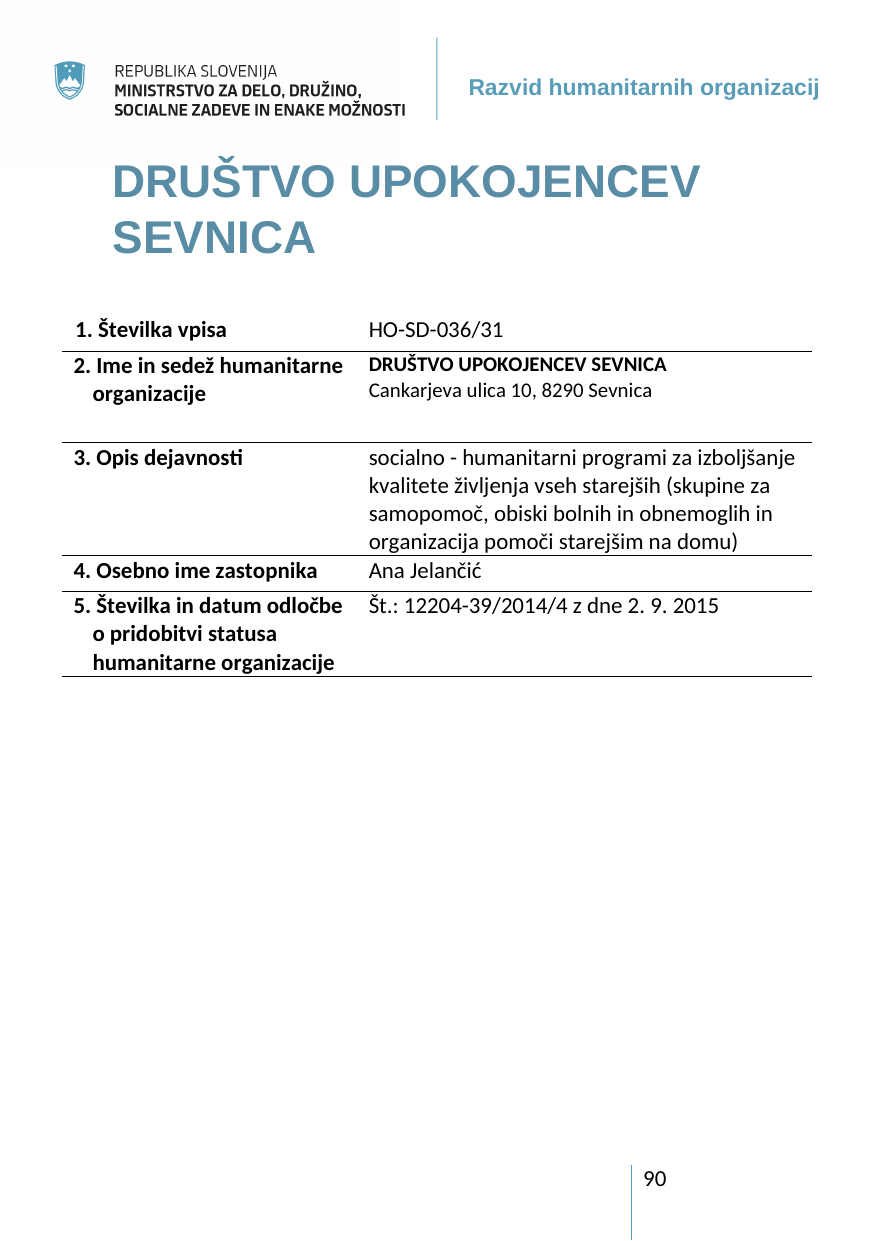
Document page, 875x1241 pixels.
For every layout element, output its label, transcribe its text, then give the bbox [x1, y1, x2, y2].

table_cell 4. Osebno ime zastopnika [62, 556, 357, 591]
table_cell 3. Opis dejavnosti [62, 443, 357, 555]
table_header 1. Številka vpisa [62, 315, 357, 351]
table_cell Št.: 12204-39/2014/4 z dne 2. 9. 2015 [357, 592, 812, 676]
table_cell Ana Jelančić [357, 556, 812, 591]
table_cell 5. Številka in datum odločbe o pridobitvi statusa humanitarne organizacije [62, 592, 357, 676]
subtitle DRUŠTVO UPOKOJENCEV SEVNICA [112, 154, 762, 264]
picture [0, 0, 406, 168]
table_cell socialno - humanitarni programi za izboljšanje kvalitete življenja vseh starejših (skupine za samopomoč, obiski bolnih in obnemoglih in organizacija pomoči starejšim na domu) [357, 443, 812, 555]
table_cell DRUŠTVO UPOKOJENCEV SEVNICA Cankarjeva ulica 10, 8290 Sevnica [357, 352, 812, 442]
table_cell 2. Ime in sedež humanitarne organizacije [62, 352, 357, 442]
table_header HO-SD-036/31 [357, 315, 812, 351]
